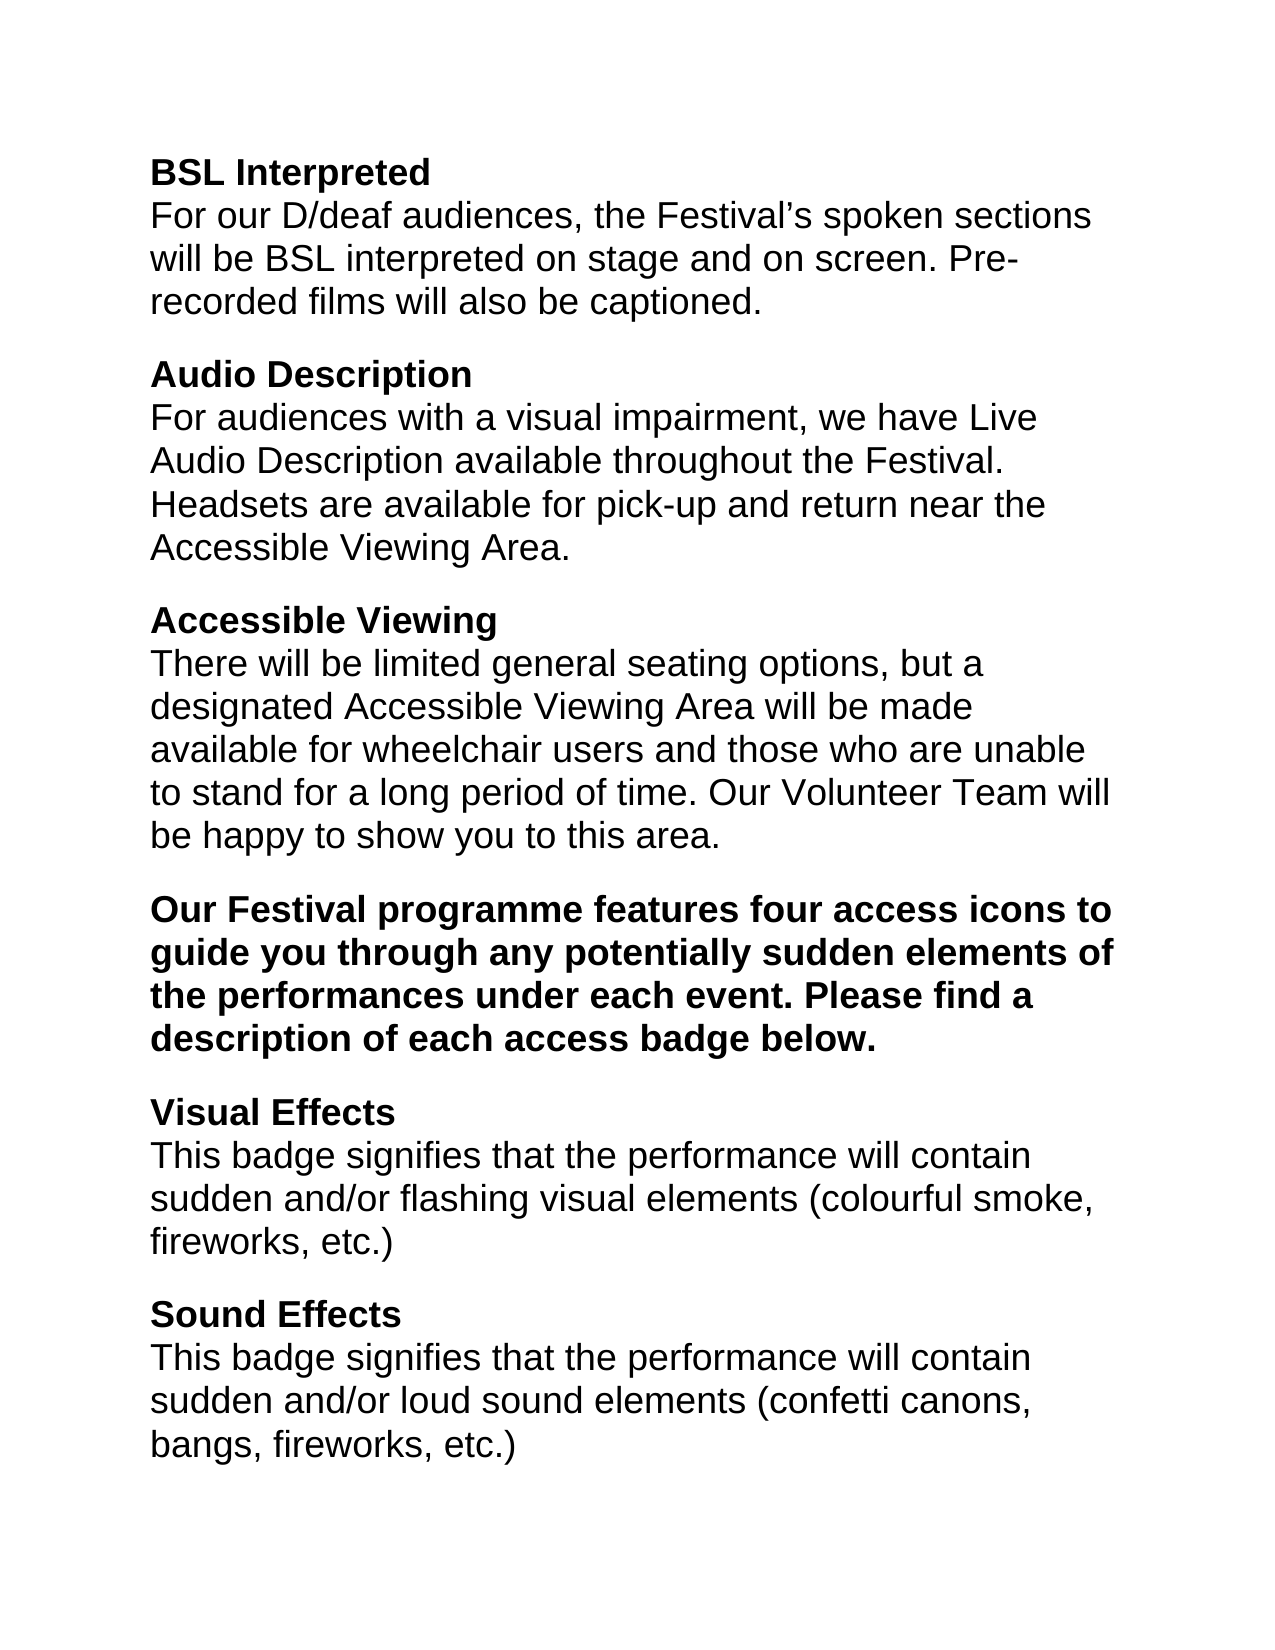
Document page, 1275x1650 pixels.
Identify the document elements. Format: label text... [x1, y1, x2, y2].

text For our D/deaf audiences, the Festival’s spoken sections will be BSL interpreted on stage and on screen. Pre-recorded films will also be captioned. [150, 193, 1125, 322]
text There will be limited general seating options, but a designated Accessible Viewing Area will be made available for wheelchair users and those who are unable to stand for a long period of time. Our Volunteer Team will be happy to show you to this area. [150, 641, 1125, 857]
text This badge signifies that the performance will contain sudden and/or flashing visual elements (colourful smoke, fireworks, etc.) [150, 1133, 1125, 1262]
text BSL Interpreted [150, 150, 1125, 193]
text This badge signifies that the performance will contain sudden and/or loud sound elements (confetti canons, bangs, fireworks, etc.) [150, 1336, 1125, 1465]
text Sound Effects [150, 1292, 1125, 1336]
text Visual Effects [150, 1090, 1125, 1133]
text Our Festival programme features four access icons to guide you through any potentially sudden elements of the performances under each event. Please find a description of each access badge below. [150, 887, 1125, 1059]
text Accessible Viewing [150, 598, 1125, 641]
text For audiences with a visual impairment, we have Live Audio Description available throughout the Festival. Headsets are available for pick-up and return near the Accessible Viewing Area. [150, 396, 1125, 568]
text Audio Description [150, 352, 1125, 396]
